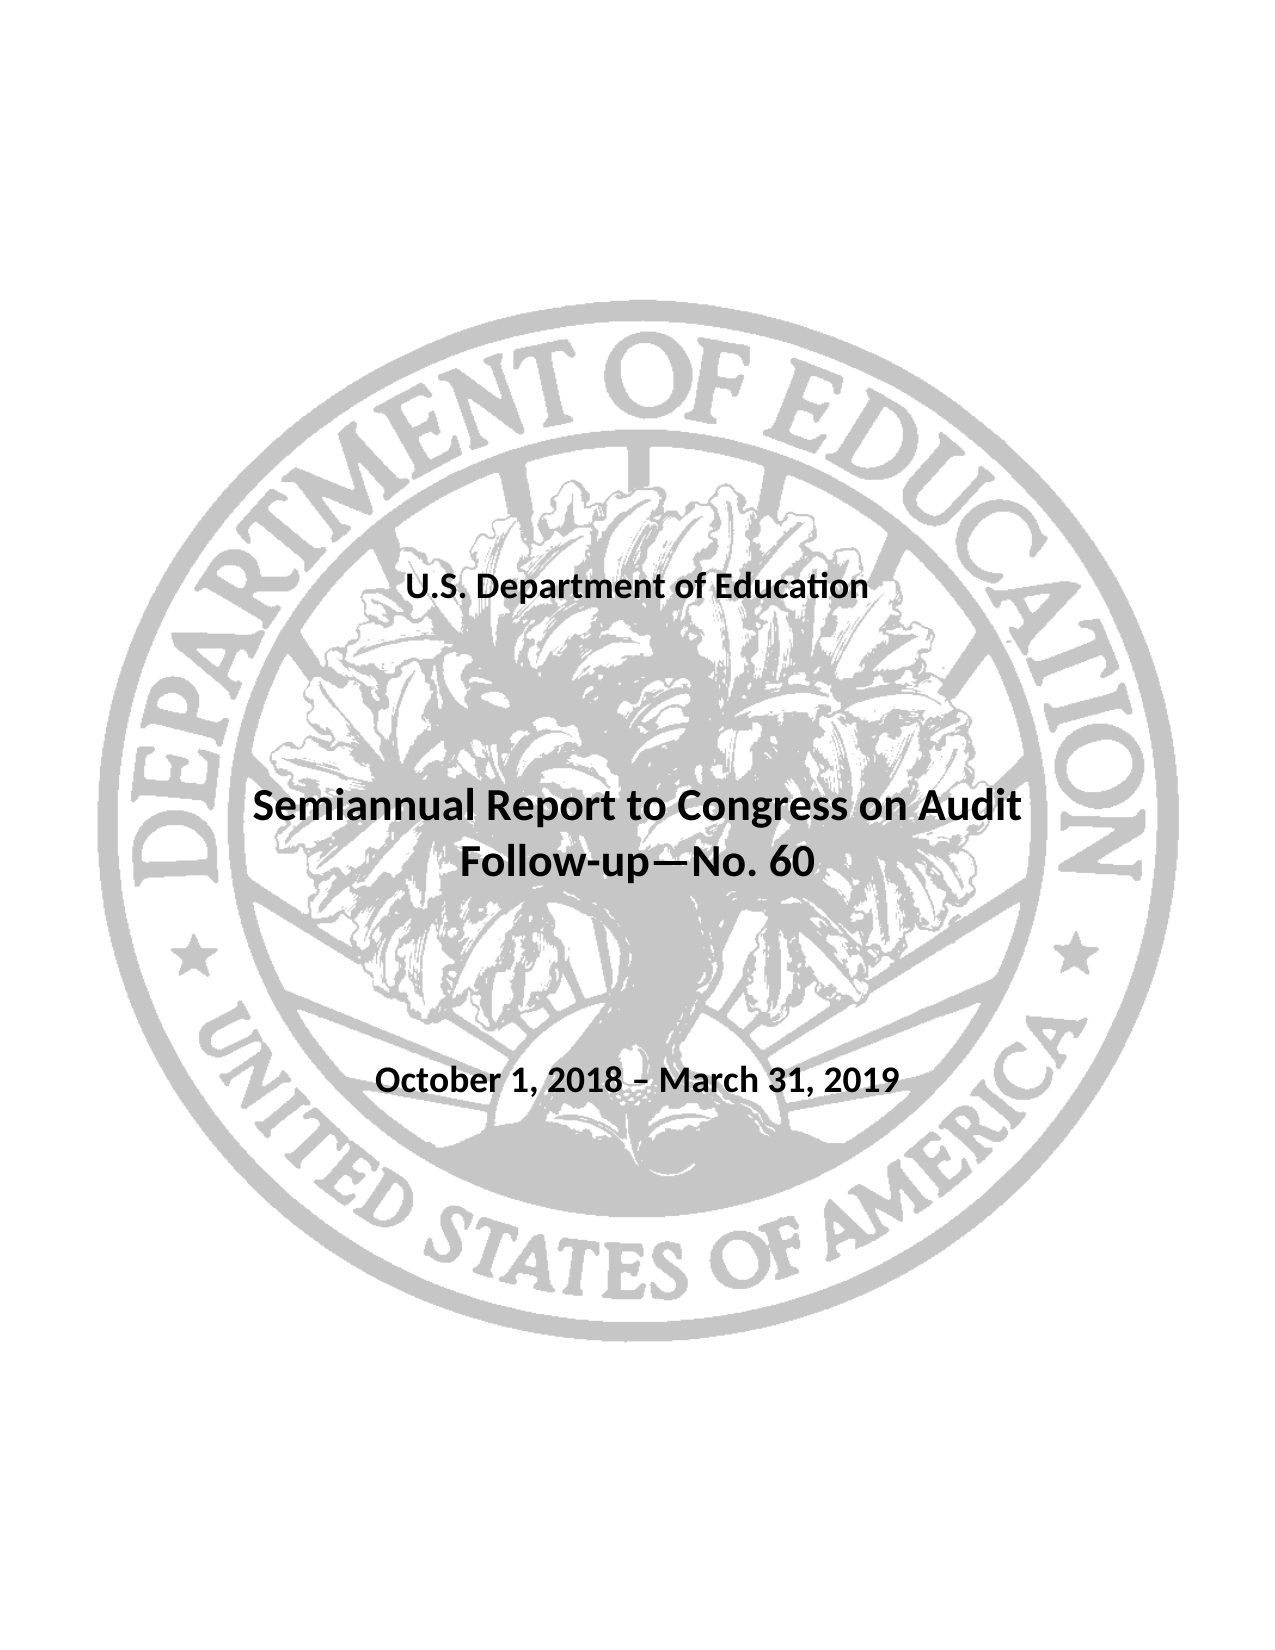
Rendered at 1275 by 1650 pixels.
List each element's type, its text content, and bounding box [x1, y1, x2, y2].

text Semiannual Report to Congress on Audit [150, 776, 1125, 832]
text U.S. Department of Education [150, 562, 1125, 608]
text October 1, 2018 – March 31, 2019 [150, 1056, 1125, 1102]
text Follow-up—No. 60 [150, 832, 1125, 888]
